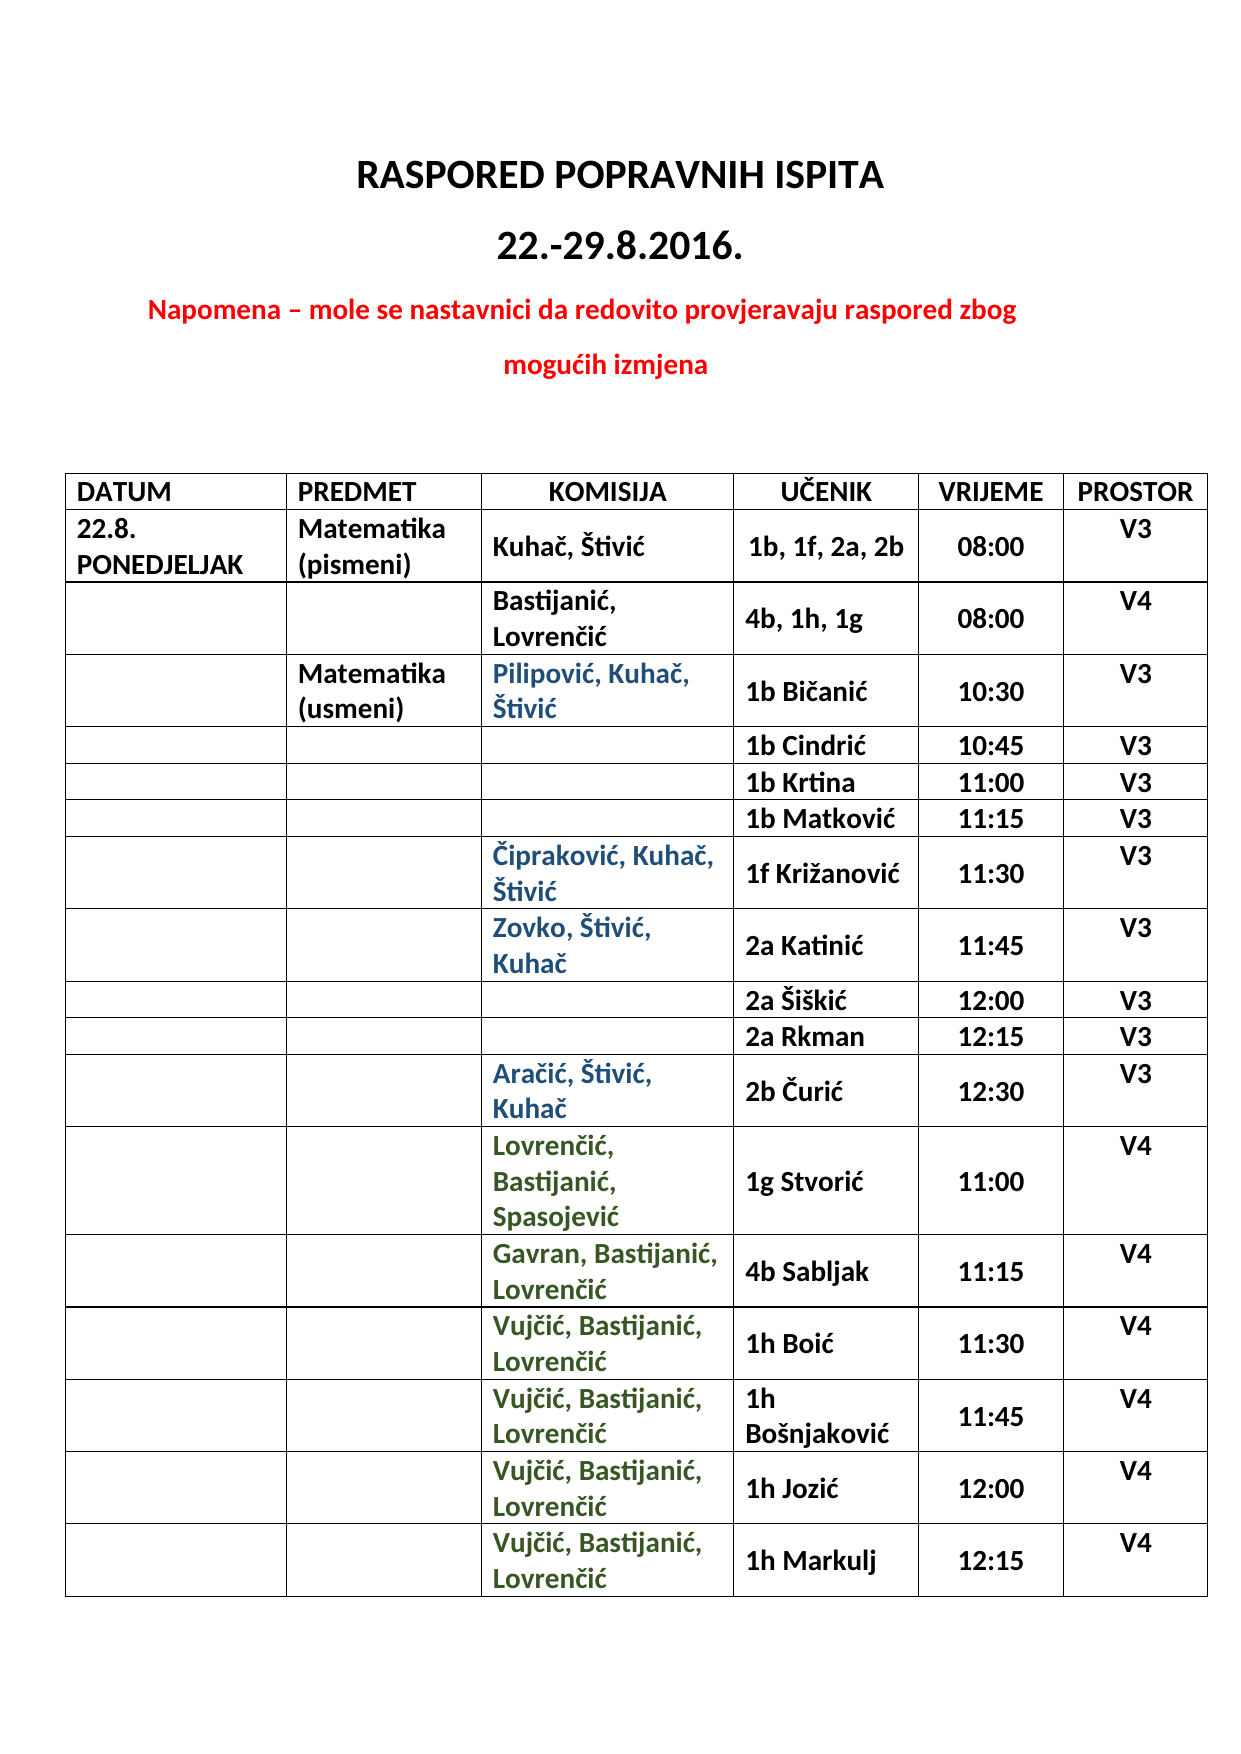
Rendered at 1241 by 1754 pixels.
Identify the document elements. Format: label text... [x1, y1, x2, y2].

table_cell Kuhač, Štivić [482, 510, 733, 581]
table_cell [66, 583, 286, 654]
table_cell 10:30 [919, 655, 1063, 726]
table_cell Vujčić, Bastijanić, Lovrenčić [482, 1380, 733, 1451]
table_cell 1g Stvorić [734, 1127, 918, 1234]
table_cell [287, 1235, 481, 1306]
table_cell 1b Cindrić [734, 727, 918, 763]
table_cell 4b, 1h, 1g [734, 583, 918, 654]
table_cell 2a Katinić [734, 909, 918, 981]
table_cell 08:00 [919, 510, 1063, 581]
table_cell 1h Bošnjaković [734, 1380, 918, 1451]
table_cell V3 [1064, 909, 1207, 981]
table_cell [66, 1127, 286, 1234]
table_cell [287, 1524, 481, 1596]
table_cell [66, 655, 286, 726]
table_cell Čipraković, Kuhač, Štivić [482, 837, 733, 908]
table_cell [66, 727, 286, 763]
table_cell [66, 1452, 286, 1523]
table_cell 1b Matković [734, 800, 918, 836]
table_cell 08:00 [919, 583, 1063, 654]
table_cell 11:45 [919, 1380, 1063, 1451]
table_cell V4 [1064, 1524, 1207, 1596]
table_cell [287, 909, 481, 981]
table_cell [287, 1018, 481, 1054]
table_header KOMISIJA [482, 474, 733, 509]
table_cell [287, 1055, 481, 1126]
table_cell [482, 727, 733, 763]
table_cell 4b Sabljak [734, 1235, 918, 1306]
table_header VRIJEME [919, 474, 1063, 509]
table_cell [66, 800, 286, 836]
table_cell 11:00 [919, 764, 1063, 799]
table_cell V3 [1064, 727, 1207, 763]
table_cell Vujčić, Bastijanić, Lovrenčić [482, 1308, 733, 1379]
table_cell 11:00 [919, 1127, 1063, 1234]
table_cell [482, 1524, 733, 1596]
table_cell Zovko, Štivić, Kuhač [482, 909, 733, 981]
table_cell 1h Jozić [734, 1452, 918, 1523]
table_cell V4 [1064, 1127, 1207, 1234]
table_cell V3 [1064, 982, 1207, 1017]
table_cell 1b, 1f, 2a, 2b [734, 510, 918, 581]
table_cell V4 [1064, 1235, 1207, 1306]
table_cell [66, 1380, 286, 1451]
table_cell Aračić, Štivić, Kuhač [482, 1055, 733, 1126]
table_cell [287, 837, 481, 908]
table_cell [287, 727, 481, 763]
table_cell Bastijanić, Lovrenčić [482, 583, 733, 654]
table_cell 12:30 [919, 1055, 1063, 1126]
table_cell V3 [1064, 800, 1207, 836]
table_cell 2a Šiškić [734, 982, 918, 1017]
table_cell [287, 1127, 481, 1234]
table_cell [287, 764, 481, 799]
table_cell [66, 1308, 286, 1379]
table_cell [287, 1380, 481, 1451]
table_cell 1f Križanović [734, 837, 918, 908]
table_cell 22.8. PONEDJELJAK [66, 510, 286, 581]
table_cell V4 [1064, 1308, 1207, 1379]
table_cell [66, 1524, 286, 1596]
table_cell 11:30 [919, 1308, 1063, 1379]
table_cell 1b Bičanić [734, 655, 918, 726]
table_cell V4 [1064, 583, 1207, 654]
table_cell V4 [1064, 1380, 1207, 1451]
table_cell V3 [1064, 1055, 1207, 1126]
table_cell [66, 764, 286, 799]
table_cell 12:15 [919, 1524, 1063, 1596]
table_cell V3 [1064, 1018, 1207, 1054]
table_cell V3 [1064, 655, 1207, 726]
table_cell Lovrenčić, Bastijanić, Spasojević [482, 1127, 733, 1234]
table_cell 10:45 [919, 727, 1063, 763]
table_cell [482, 982, 733, 1017]
table_cell 1h Markulj [734, 1524, 918, 1596]
table_cell [482, 764, 733, 799]
table_cell Matematika (pismeni) [287, 510, 481, 581]
table_header DATUM [66, 474, 286, 509]
table_cell 1b Krtina [734, 764, 918, 799]
table_cell Pilipović, Kuhač, Štivić [482, 655, 733, 726]
table_cell 11:30 [919, 837, 1063, 908]
table_cell [66, 1055, 286, 1126]
table_cell [66, 1018, 286, 1054]
table_cell [287, 800, 481, 836]
table_cell [287, 583, 481, 654]
table_cell [482, 800, 733, 836]
text RASPORED POPRAVNIH ISPITA [148, 148, 1093, 198]
table_cell [66, 982, 286, 1017]
table_cell [66, 837, 286, 908]
table_cell [482, 1018, 733, 1054]
table_cell V3 [1064, 764, 1207, 799]
table_cell V4 [1064, 1452, 1207, 1523]
table_cell 12:15 [919, 1018, 1063, 1054]
table_cell V3 [1064, 510, 1207, 581]
table_cell 11:15 [919, 800, 1063, 836]
table_cell Matematika (usmeni) [287, 655, 481, 726]
table_cell 2b Čurić [734, 1055, 918, 1126]
table_cell [66, 909, 286, 981]
table_cell [287, 1308, 481, 1379]
table_cell 11:15 [919, 1235, 1063, 1306]
table_cell 11:45 [919, 909, 1063, 981]
table_cell Gavran, Bastijanić, Lovrenčić [482, 1235, 733, 1306]
table_header UČENIK [734, 474, 918, 509]
table_cell 1h Boić [734, 1308, 918, 1379]
table_cell [287, 982, 481, 1017]
table_cell Vujčić, Bastijanić, Lovrenčić [482, 1452, 733, 1523]
text mogućih izmjena [148, 346, 1093, 381]
table_cell V3 [1064, 837, 1207, 908]
text Napomena – mole se nastavnici da redovito provjeravaju raspored zbog [148, 291, 1093, 326]
table_cell [287, 1452, 481, 1523]
table_header PREDMET [287, 474, 481, 509]
table_cell 2a Rkman [734, 1018, 918, 1054]
text 22.-29.8.2016. [148, 219, 1093, 270]
table_cell [66, 1235, 286, 1306]
table_header PROSTOR [1064, 474, 1207, 509]
table_cell 12:00 [919, 1452, 1063, 1523]
table_cell 12:00 [919, 982, 1063, 1017]
